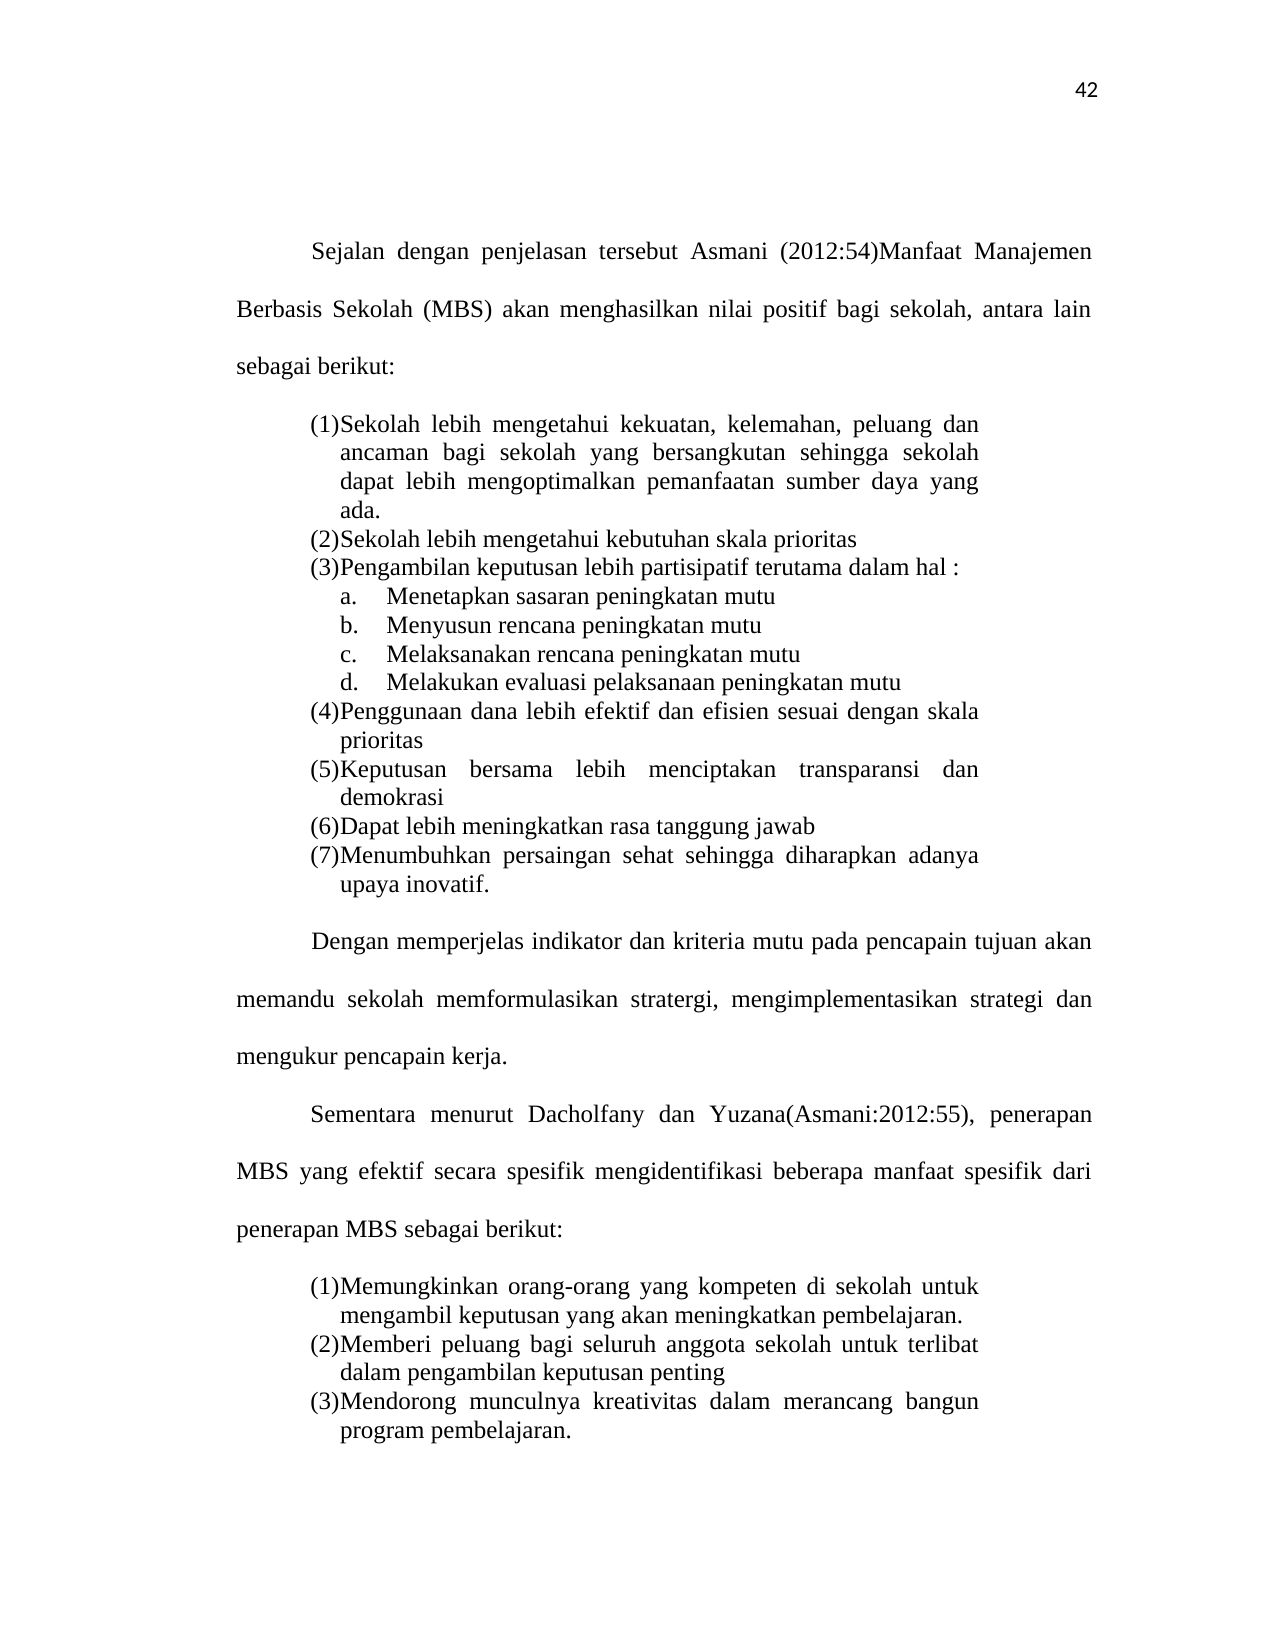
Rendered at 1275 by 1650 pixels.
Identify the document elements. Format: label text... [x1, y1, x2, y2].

list Keputusan bersama lebih menciptakan transparansi dan demokrasi [310, 754, 979, 811]
list Pengambilan keputusan lebih partisipatif terutama dalam hal : [310, 552, 979, 581]
list Sekolah lebih mengetahui kebutuhan skala prioritas [310, 524, 979, 552]
list Memungkinkan orang-orang yang kompeten di sekolah untuk mengambil keputusan yang akan meningkatkan pembelajaran. [310, 1271, 979, 1329]
list Menumbuhkan persaingan sehat sehingga diharapkan adanya upaya inovatif. [310, 840, 979, 897]
list Melakukan evaluasi pelaksanaan peningkatan mutu [340, 667, 979, 696]
list Memberi peluang bagi seluruh anggota sekolah untuk terlibat dalam pengambilan keputusan penting [310, 1329, 979, 1386]
list Melaksanakan rencana peningkatan mutu [340, 639, 979, 667]
list Penggunaan dana lebih efektif dan efisien sesuai dengan skala prioritas [310, 696, 979, 754]
text Sementara menurut Dacholfany dan Yuzana(Asmani:2012:55), penerapan MBS yang efektif secara spesifik mengidentifikasi beberapa manfaat spesifik dari penerapan MBS sebagai berikut: [236, 1099, 1093, 1242]
list Mendorong munculnya kreativitas dalam merancang bangun program pembelajaran. [310, 1386, 979, 1444]
list Sekolah lebih mengetahui kekuatan, kelemahan, peluang dan ancaman bagi sekolah yang bersangkutan sehingga sekolah dapat lebih mengoptimalkan pemanfaatan sumber daya yang ada. [310, 409, 979, 524]
text Sejalan dengan penjelasan tersebut Asmani (2012:54)Manfaat Manajemen Berbasis Sekolah (MBS) akan menghasilkan nilai positif bagi sekolah, antara lain sebagai berikut: [236, 236, 1093, 380]
list Menetapkan sasaran peningkatan mutu [340, 581, 979, 610]
list Dapat lebih meningkatkan rasa tanggung jawab [310, 811, 979, 840]
list Menyusun rencana peningkatan mutu [340, 610, 979, 639]
text Dengan memperjelas indikator dan kriteria mutu pada pencapain tujuan akan memandu sekolah memformulasikan stratergi, mengimplementasikan strategi dan mengukur pencapain kerja. [236, 926, 1093, 1070]
